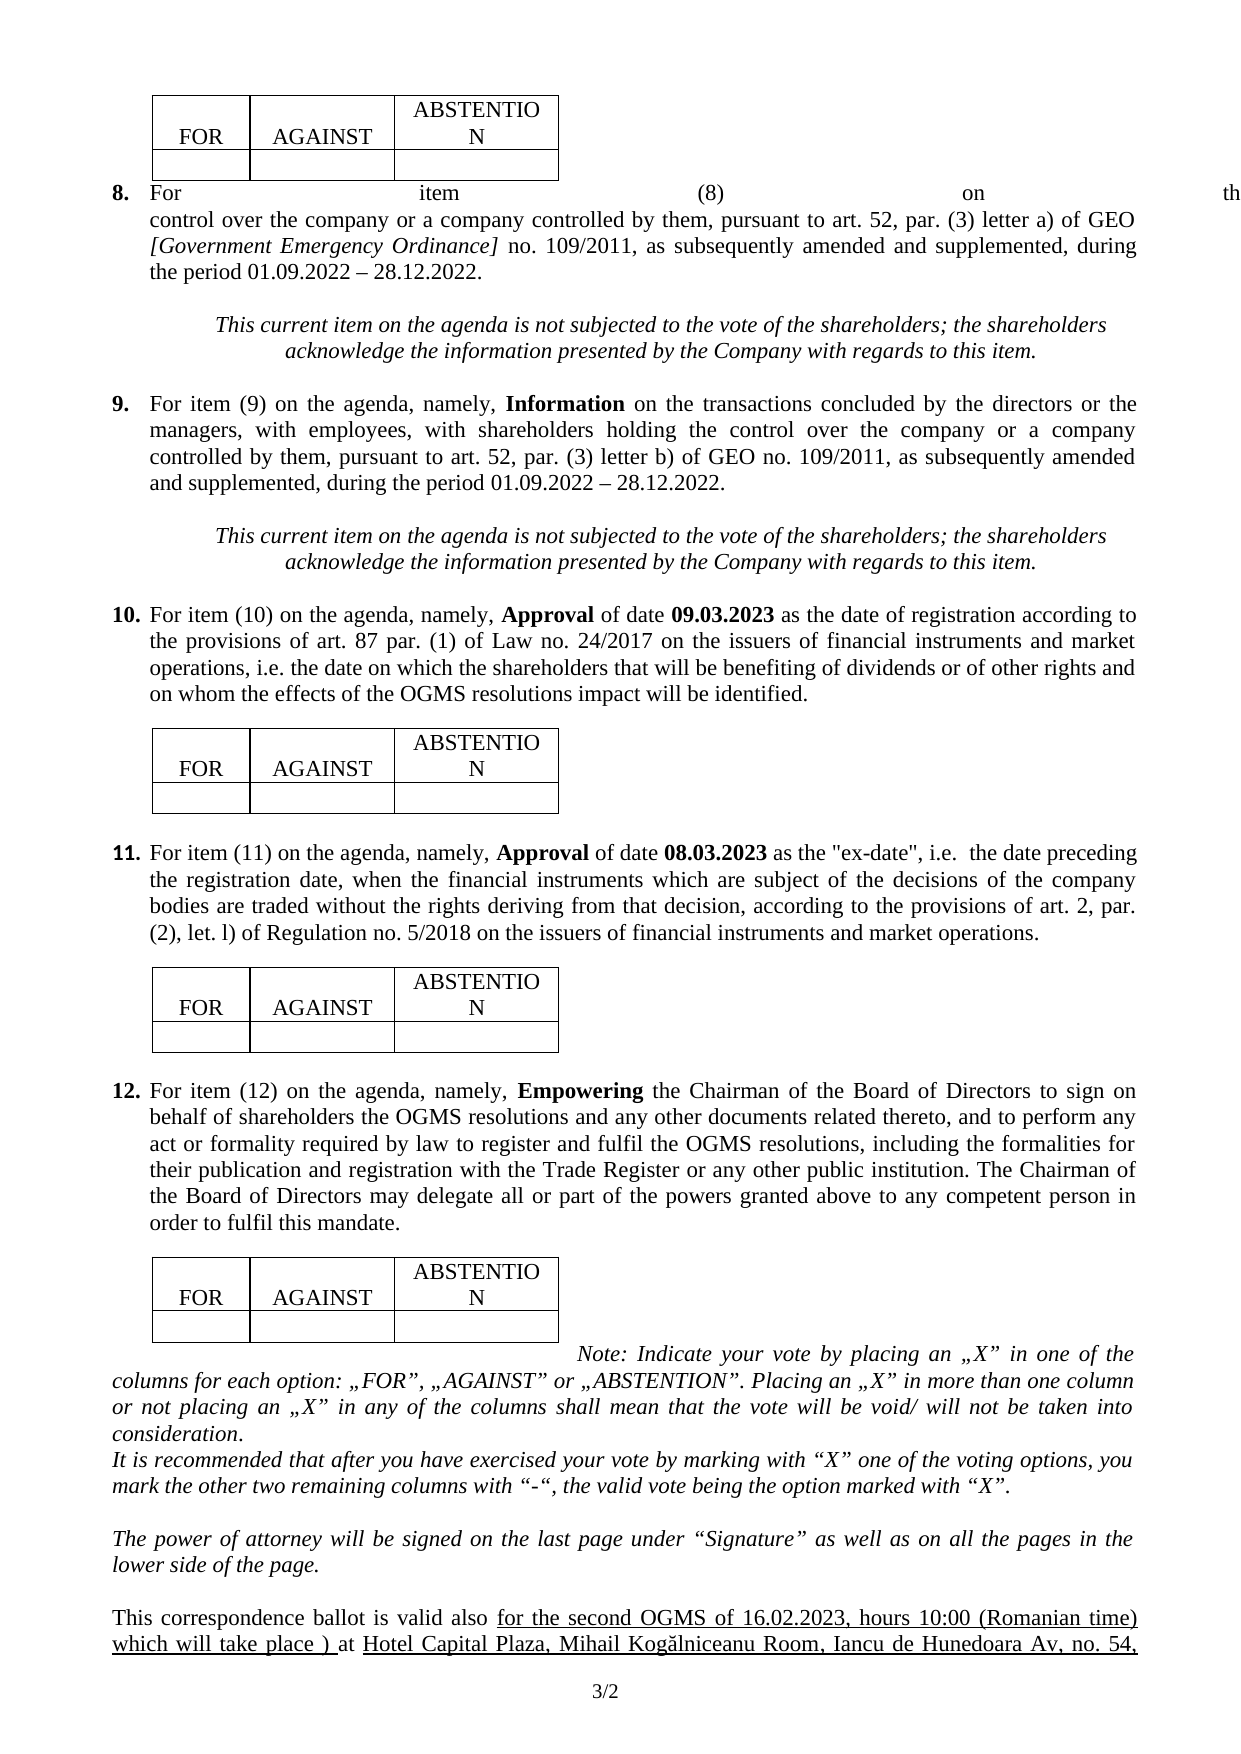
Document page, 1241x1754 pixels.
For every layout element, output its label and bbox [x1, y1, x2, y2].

table_header [101, 74, 1149, 1657]
table_header [1149, 74, 1240, 1657]
